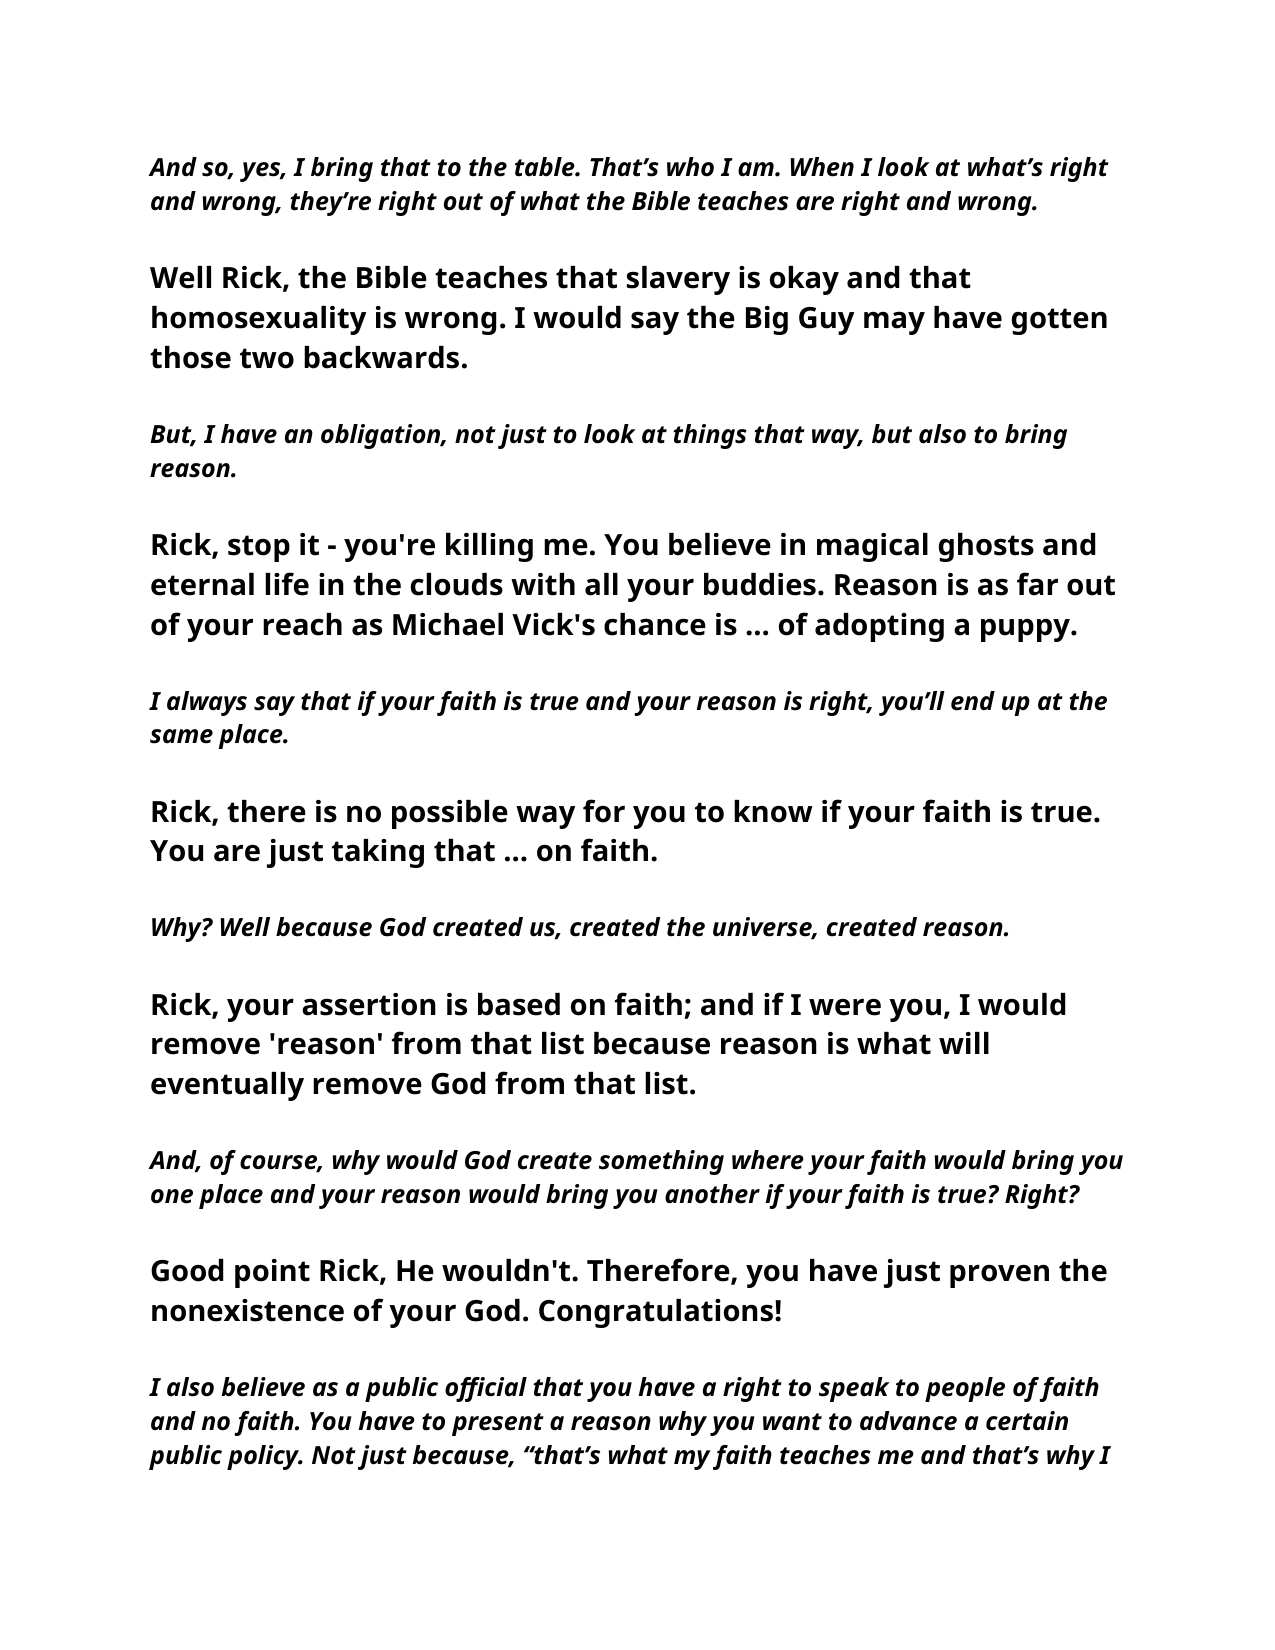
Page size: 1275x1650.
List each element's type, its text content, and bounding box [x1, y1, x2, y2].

text And, of course, why would God create something where your faith would bring you one place and your reason would bring you another if your faith is true? Right? [150, 1142, 1125, 1211]
text But, I have an obligation, not just to look at things that way, but also to bring reason. [150, 417, 1125, 485]
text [150, 1369, 1125, 1472]
text Good point Rick, He wouldn't. Therefore, you have just proven the nonexistence of your God. Congratulations! [150, 1250, 1125, 1330]
text And so, yes, I bring that to the table. That’s who I am. When I look at what’s right and wrong, they’re right out of what the Bible teaches are right and wrong. [150, 150, 1125, 218]
text Rick, stop it - you're killing me. You believe in magical ghosts and eternal life in the clouds with all your buddies. Reason is as far out of your reach as Michael Vick's chance is ... of adopting a puppy. [150, 524, 1125, 643]
text I always say that if your faith is true and your reason is right, you’ll end up at the same place. [150, 683, 1125, 751]
text Well Rick, the Bible teaches that slavery is okay and that homosexuality is wrong. I would say the Big Guy may have gotten those two backwards. [150, 258, 1125, 377]
text Rick, your assertion is based on faith; and if I were you, I would remove 'reason' from that list because reason is what will eventually remove God from that list. [150, 984, 1125, 1103]
text Why? Well because God created us, created the universe, created reason. [150, 910, 1125, 944]
text Rick, there is no possible way for you to know if your faith is true. You are just taking that ... on faith. [150, 791, 1125, 870]
